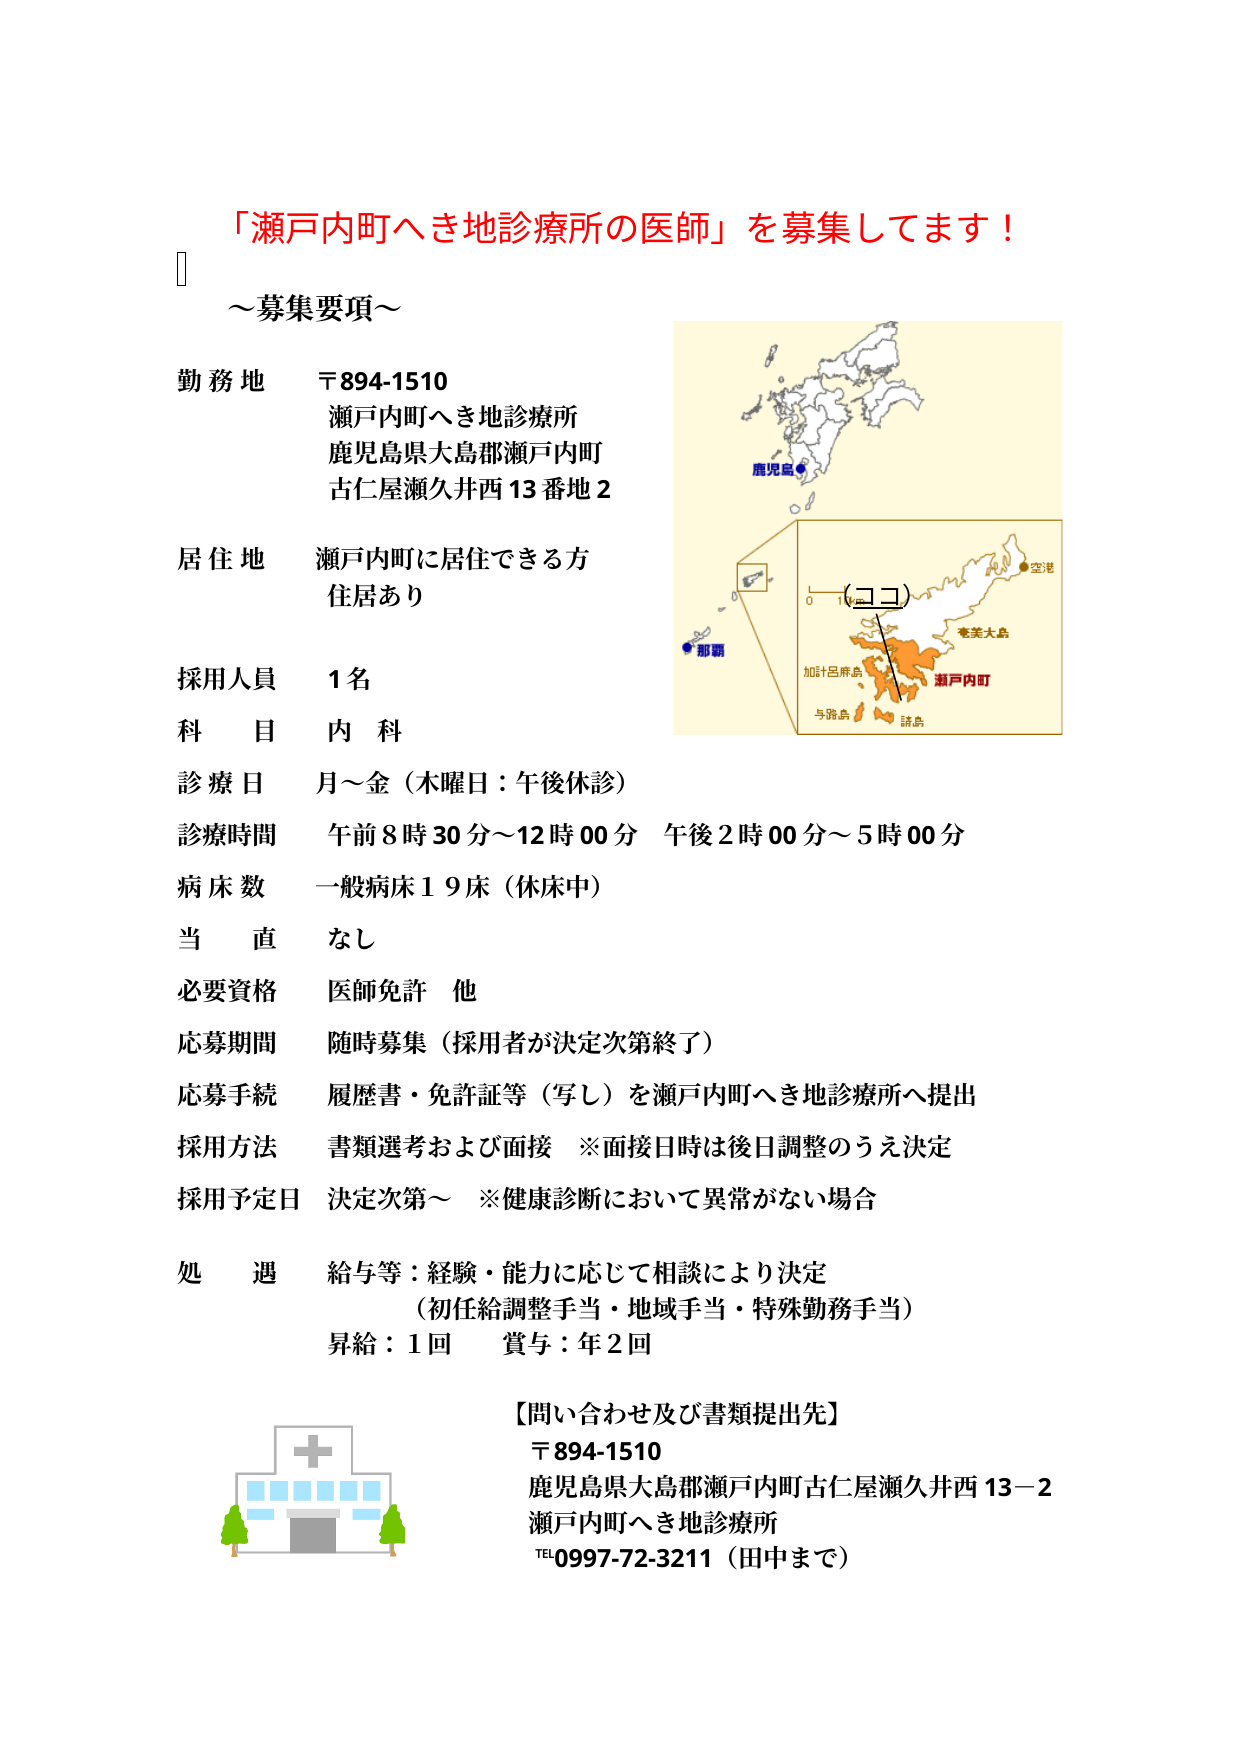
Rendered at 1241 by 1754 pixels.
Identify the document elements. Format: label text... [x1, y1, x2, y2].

text 応募期間 随時募集（採用者が決定次第終了） [177, 1011, 1063, 1063]
text 必要資格 医師免許 他 [177, 959, 1063, 1011]
text 「瀬戸内町へき地診療所の医師」を募集してます！ [177, 201, 1063, 252]
picture [673, 506, 1063, 540]
text 応募手続 履歴書・免許証等（写し）を瀬戸内町へき地診療所へ提出 [177, 1063, 1063, 1115]
picture [673, 612, 1063, 646]
text 採用人員 1名 [887, 646, 1063, 698]
text （初任給調整手当・地域手当・特殊勤務手当） [177, 1289, 1063, 1325]
text 診療時間 午前８時30分～12時00分 午後２時00分～５時00分 [177, 803, 1063, 855]
text 住居あり （ココ） [177, 576, 1063, 612]
text 当 直 なし [177, 907, 1063, 959]
text 採用方法 書類選考および面接 ※面接日時は後日調整のうえ決定 [177, 1115, 1063, 1167]
text 【問い合わせ及び書類提出先】 [177, 1395, 1063, 1431]
text 居 住 地 瀬戸内町に居住できる方 [177, 540, 1063, 576]
text 鹿児島県大島郡瀬戸内町 [177, 434, 1062, 470]
text 採用予定日 決定次第～ ※健康診断において異常がない場合 [177, 1167, 1063, 1219]
text 診 療 日 月～金（木曜日：午後休診） [177, 751, 1063, 803]
text 古仁屋瀬久井西13番地2 [177, 470, 1063, 506]
text 〒894-1510 [177, 1431, 1063, 1467]
text 昇給：１回 賞与：年２回 [177, 1325, 1063, 1361]
text 鹿児島県大島郡瀬戸内町古仁屋瀬久井西13－2 [177, 1467, 1063, 1503]
text ～募集要項～ [177, 286, 1063, 328]
text 瀬戸内町へき地診療所 [177, 398, 1063, 434]
text 病 床 数 一般病床１９床（休床中） [177, 855, 1063, 907]
text 科 目 内 科 [177, 698, 1063, 751]
picture [673, 328, 1063, 362]
text 採用人員 1名 [177, 646, 899, 698]
text 勤 務 地 〒894-1510 [177, 362, 1063, 398]
text 瀬戸内町へき地診療所 [177, 1503, 1063, 1539]
text 処 遇 給与等：経験・能力に応じて相談により決定 [177, 1253, 1063, 1289]
text ℡0997-72-3211（田中まで） [177, 1539, 1063, 1575]
